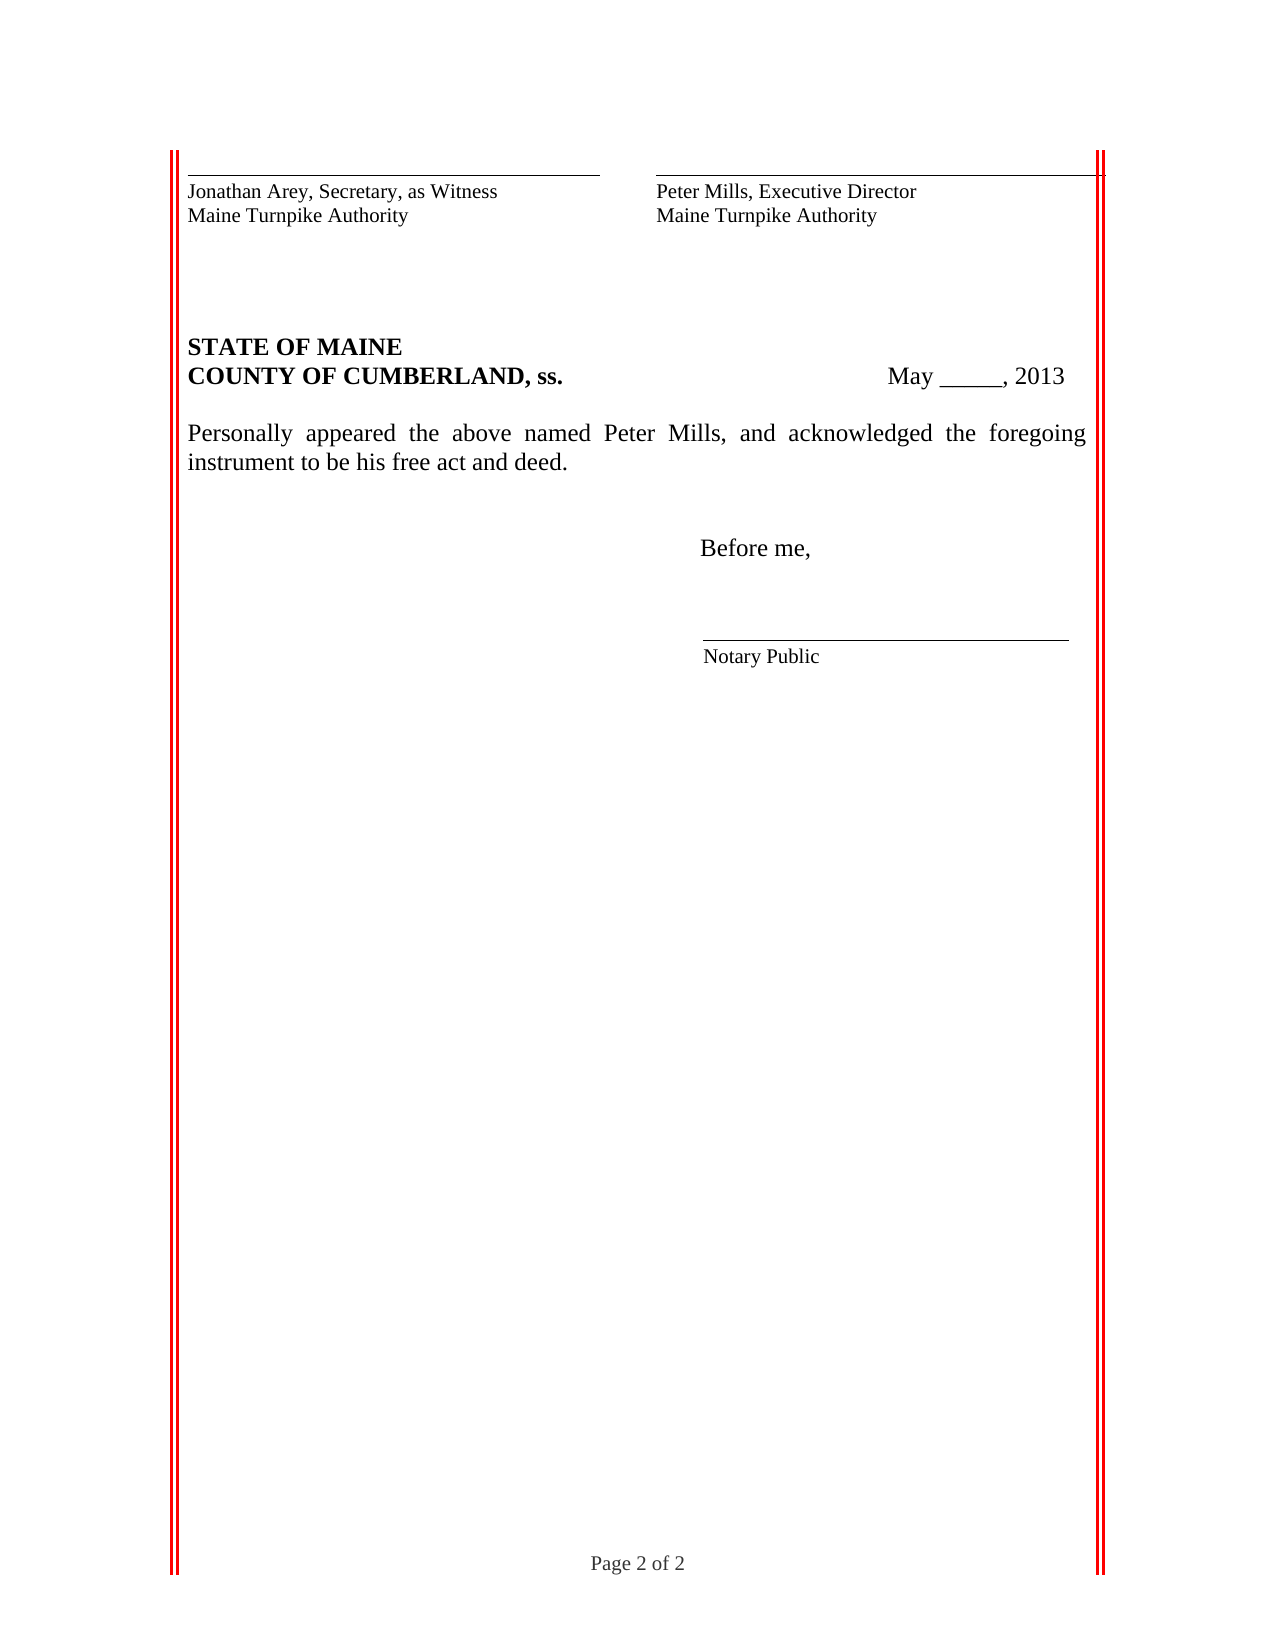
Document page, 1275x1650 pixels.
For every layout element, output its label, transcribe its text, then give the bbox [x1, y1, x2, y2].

text Jonathan Arey, Secretary, as Witness Peter Mills, Executive Director [187, 179, 1087, 203]
text Maine Turnpike Authority Maine Turnpike Authority [187, 203, 1087, 227]
text COUNTY OF CUMBERLAND, ss. May _____, 2013 [187, 361, 1087, 390]
text STATE OF [187, 332, 1087, 361]
text Before me, [187, 533, 1087, 562]
text Personally appeared the above named Peter Mills, and acknowledged the foregoing instrument to be his free act and deed. [187, 418, 1087, 476]
text Notary Public [187, 644, 1087, 694]
